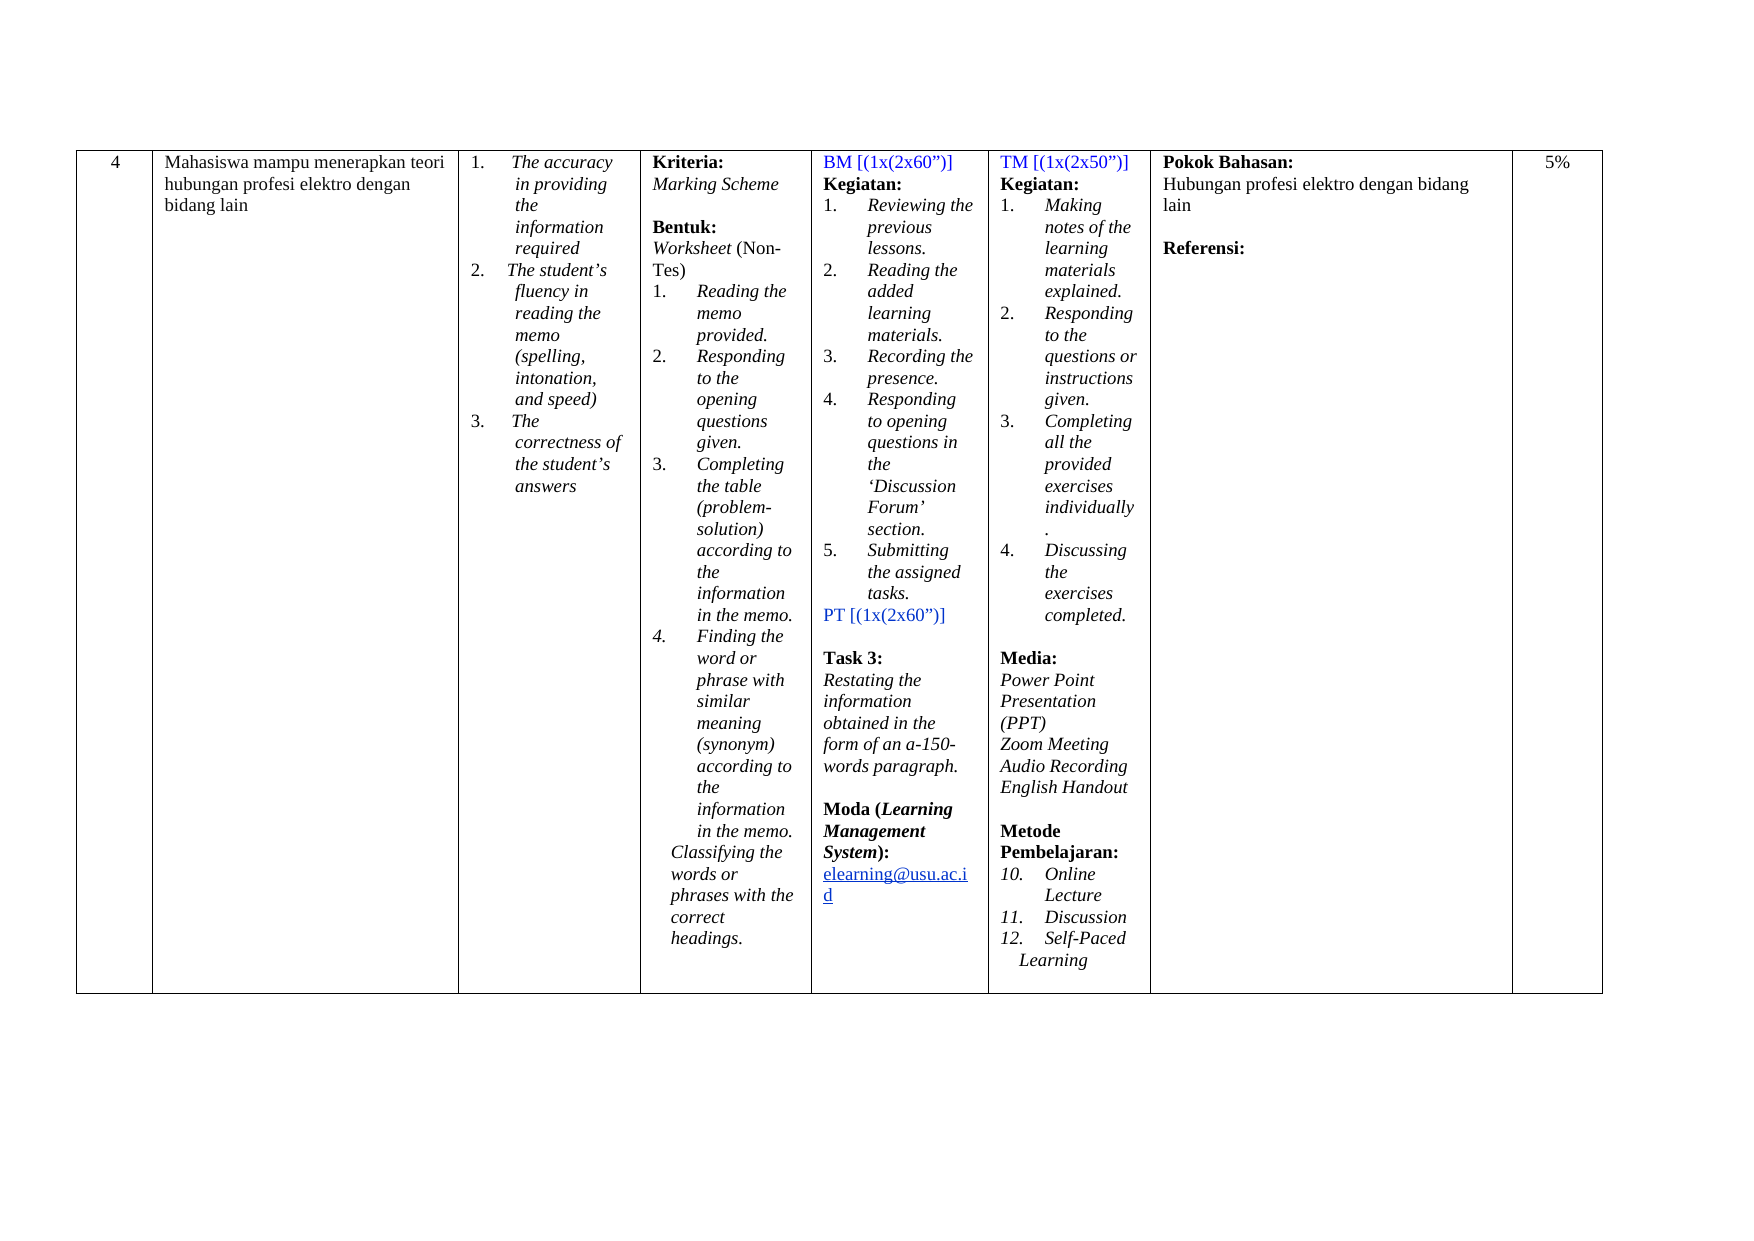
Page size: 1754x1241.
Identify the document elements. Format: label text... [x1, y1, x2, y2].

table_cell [989, 151, 1150, 993]
table_cell 5% [1513, 151, 1602, 993]
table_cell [812, 151, 988, 993]
table_cell Pokok Bahasan: Hubungan profesi elektro dengan bidang lain Referensi: [1151, 151, 1512, 993]
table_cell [641, 151, 811, 993]
table_cell Mahasiswa mampu menerapkan teori hubungan profesi elektro dengan bidang lain [153, 151, 458, 993]
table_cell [459, 151, 640, 993]
table_cell 4 [77, 151, 152, 993]
